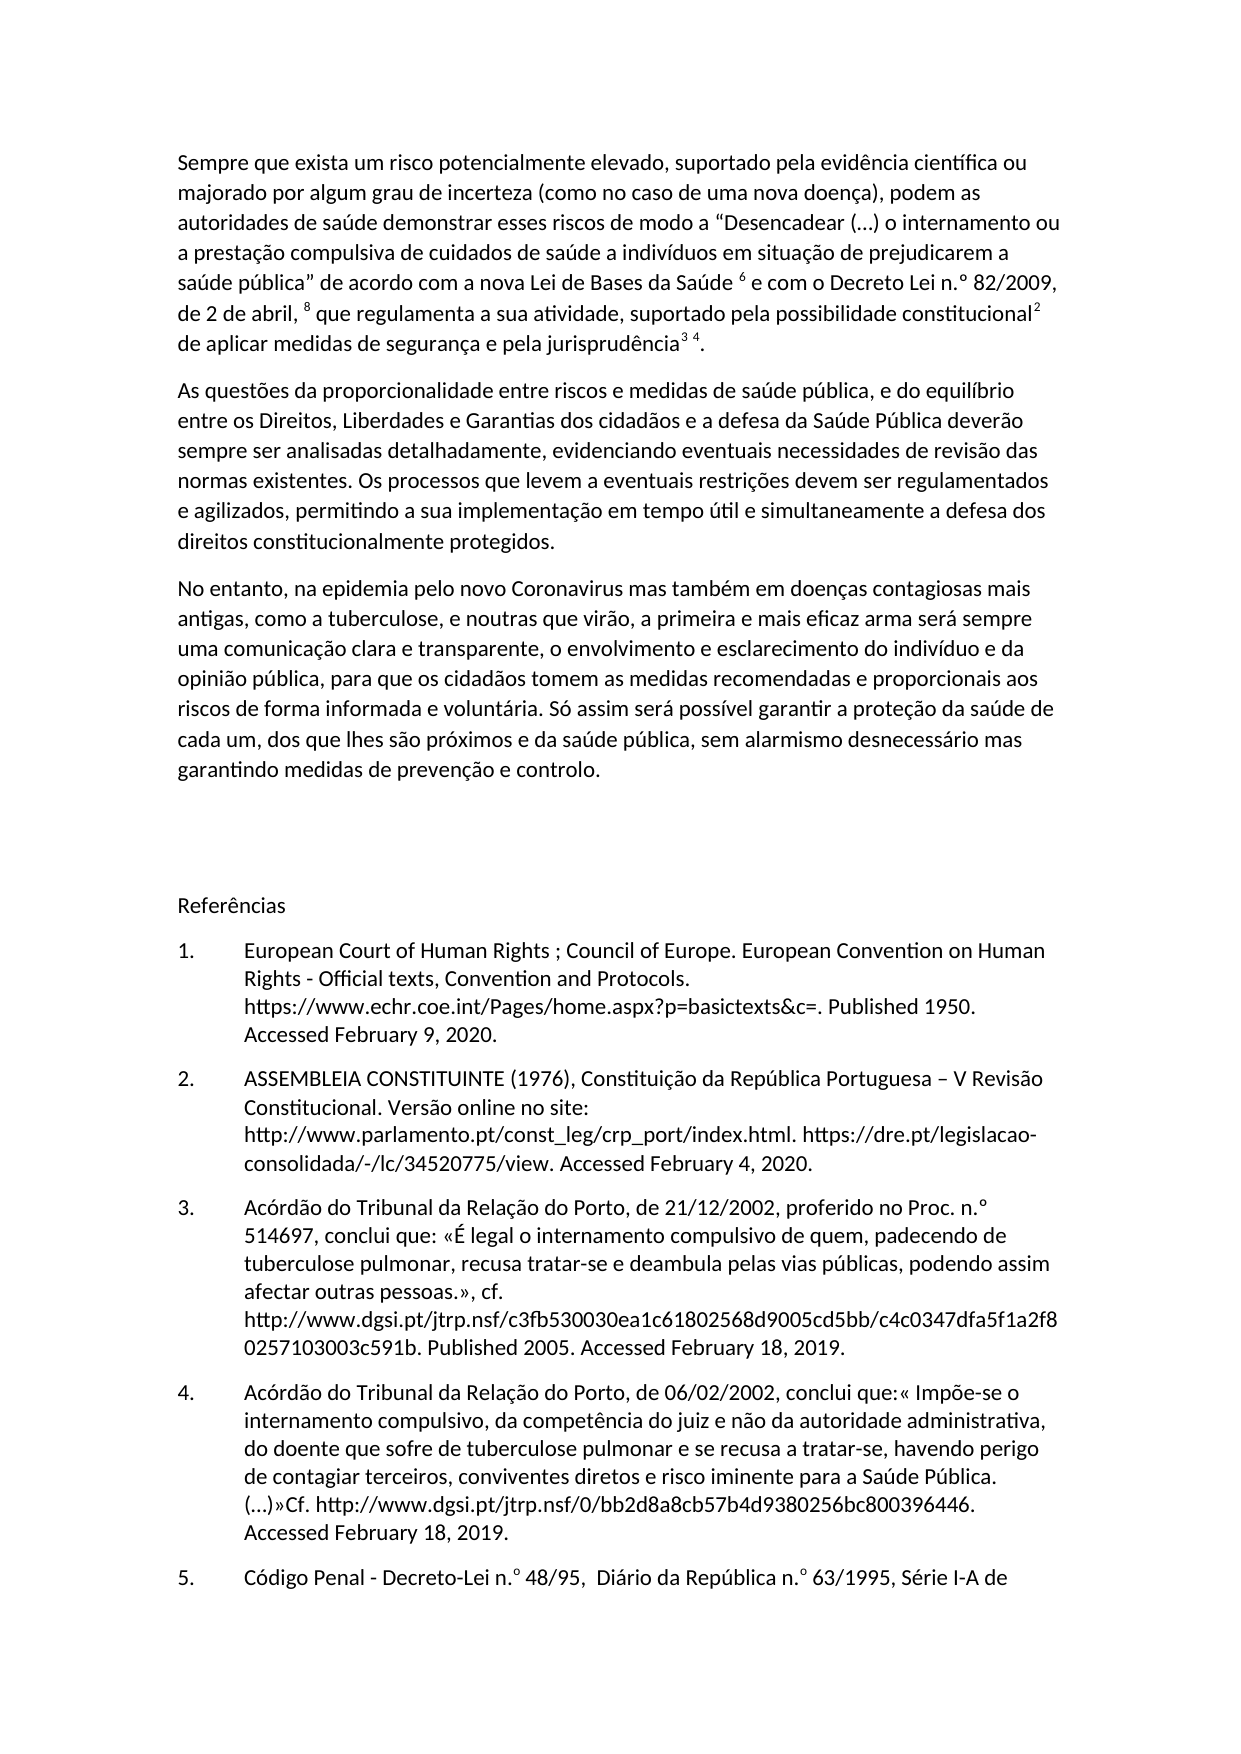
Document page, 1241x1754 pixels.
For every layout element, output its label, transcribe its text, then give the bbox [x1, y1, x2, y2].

text No entanto, na epidemia pelo novo Coronavirus mas também em doenças contagiosas mais antigas, como a tuberculose, e noutras que virão, a primeira e mais eficaz arma será sempre uma comunicação clara e transparente, o envolvimento e esclarecimento do indivíduo e da opinião pública, para que os cidadãos tomem as medidas recomendadas e proporcionais aos riscos de forma informada e voluntária. Só assim será possível garantir a proteção da saúde de cada um, dos que lhes são próximos e da saúde pública, sem alarmismo desnecessário mas garantindo medidas de prevenção e controlo. [177, 574, 1063, 783]
text 3. Acórdão do Tribunal da Relação do Porto, de 21/12/2002, proferido no Proc. n.º 514697, conclui que: «É legal o internamento compulsivo de quem, padecendo de tuberculose pulmonar, recusa tratar-se e deambula pelas vias públicas, podendo assim afectar outras pessoas.», cf. http://www.dgsi.pt/jtrp.nsf/c3fb530030ea1c61802568d9005cd5bb/c4c0347dfa5f1a2f80257103003c591b. Published 2005. Accessed February 18, 2019. [177, 1193, 1063, 1361]
text Referências [177, 891, 1063, 919]
text As questões da proporcionalidade entre riscos e medidas de saúde pública, e do equilíbrio entre os Direitos, Liberdades e Garantias dos cidadãos e a defesa da Saúde Pública deverão sempre ser analisadas detalhadamente, evidenciando eventuais necessidades de revisão das normas existentes. Os processos que levem a eventuais restrições devem ser regulamentados e agilizados, permitindo a sua implementação em tempo útil e simultaneamente a defesa dos direitos constitucionalmente protegidos. [177, 376, 1063, 555]
text 1. European Court of Human Rights ; Council of Europe. European Convention on Human Rights - Official texts, Convention and Protocols. https://www.echr.coe.int/Pages/home.aspx?p=basictexts&c=. Published 1950. Accessed February 9, 2020. [177, 936, 1063, 1048]
text 4. Acórdão do Tribunal da Relação do Porto, de 06/02/2002, conclui que:« Impõe-se o internamento compulsivo, da competência do juiz e não da autoridade administrativa, do doente que sofre de tuberculose pulmonar e se recusa a tratar-se, havendo perigo de contagiar terceiros, conviventes diretos e risco iminente para a Saúde Pública.(…)»Cf. http://www.dgsi.pt/jtrp.nsf/0/bb2d8a8cb57b4d9380256bc800396446. Accessed February 18, 2019. [177, 1378, 1063, 1546]
text Sempre que exista um risco potencialmente elevado, suportado pela evidência científica ou majorado por algum grau de incerteza (como no caso de uma nova doença), podem as autoridades de saúde demonstrar esses riscos de modo a “Desencadear (…) o internamento ou a prestação compulsiva de cuidados de saúde a indivíduos em situação de prejudicarem a saúde pública” de acordo com a nova Lei de Bases da Saúde 6 e com o Decreto Lei n.º 82/2009, de 2 de abril, 8 que regulamenta a sua atividade, suportado pela possibilidade constitucional2 de aplicar medidas de segurança e pela jurisprudência3 4. [177, 148, 1063, 357]
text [177, 1563, 1063, 1591]
text 2. ASSEMBLEIA CONSTITUINTE (1976), Constituição da República Portuguesa – V Revisão Constitucional. Versão online no site: http://www.parlamento.pt/const_leg/crp_port/index.html. https://dre.pt/legislacao-consolidada/-/lc/34520775/view. Accessed February 4, 2020. [177, 1064, 1063, 1177]
